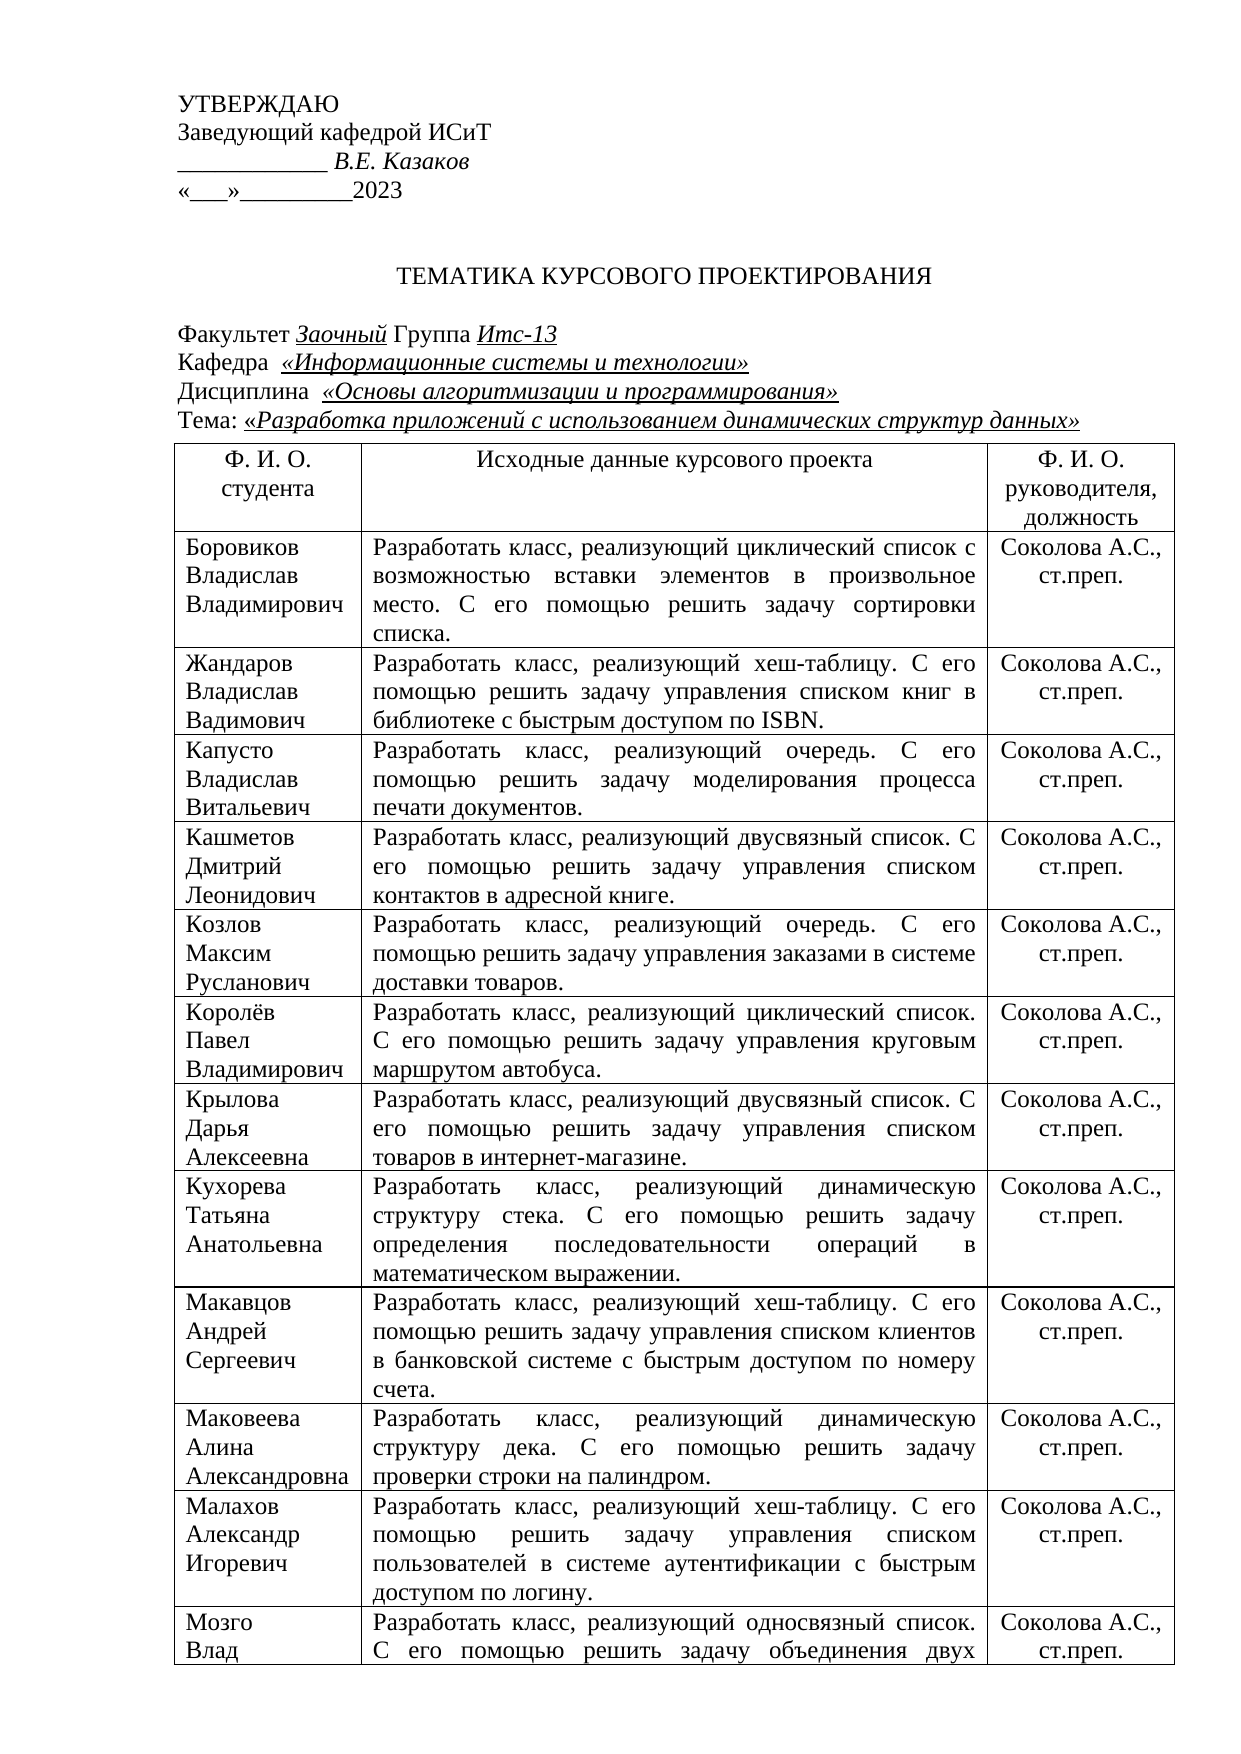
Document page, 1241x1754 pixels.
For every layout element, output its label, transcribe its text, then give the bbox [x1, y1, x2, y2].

table_cell Разработать класс, реализующий хеш-таблицу. С его помощью решить задачу управления списком клиентов в банковской системе с быстрым доступом по номеру счета. [362, 1288, 987, 1402]
text ____________ В.Е. Казаков [177, 146, 1152, 175]
table_cell Капусто Владислав Витальевич [175, 735, 361, 821]
table_cell Соколова А.С., ст.преп. [988, 1171, 1174, 1286]
table_header Исходные данные курсового проекта [362, 444, 987, 531]
table_header Ф. И. О. руководителя, должность [988, 444, 1174, 531]
table_cell Королёв Павел Владимирович [175, 997, 361, 1083]
table_cell Разработать класс, реализующий динамическую структуру стека. С его помощью решить задачу определения последовательности операций в математическом выражении. [362, 1171, 987, 1286]
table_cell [988, 1607, 1174, 1664]
text Кафедра «Информационные системы и технологии» [177, 347, 1152, 376]
text Дисциплина «Основы алгоритмизации и программирования» [177, 376, 1152, 405]
table_cell Боровиков Владислав Владимирович [175, 532, 361, 647]
table_cell Маковеева Алина Александровна [175, 1404, 361, 1490]
table_cell Разработать класс, реализующий хеш-таблицу. С его помощью решить задачу управления списком книг в библиотеке с быстрым доступом по ISBN. [362, 648, 987, 734]
table_cell Малахов Александр Игоревич [175, 1491, 361, 1606]
text Заведующий кафедрой ИСиТ [177, 117, 1152, 146]
table_cell Соколова А.С., ст.преп. [988, 822, 1174, 908]
table_cell Мозго Влад Юрьевич [175, 1607, 361, 1664]
table_cell Соколова А.С., ст.преп. [988, 910, 1174, 996]
table_cell Соколова А.С., ст.преп. [988, 1404, 1174, 1490]
table_cell Соколова А.С., ст.преп. [988, 1084, 1174, 1170]
table_cell Кашметов Дмитрий Леонидович [175, 822, 361, 908]
table_cell Разработать класс, реализующий двусвязный список. С его помощью решить задачу управления списком контактов в адресной книге. [362, 822, 987, 908]
table_cell Разработать класс, реализующий динамическую структуру дека. С его помощью решить задачу проверки строки на палиндром. [362, 1404, 987, 1490]
text ТЕМАТИКА КУРСОВОГО ПРОЕКТИРОВАНИЯ [177, 261, 1152, 290]
table_cell Козлов Максим Русланович [175, 910, 361, 996]
text Факультет Заочный Группа Итс-13 [177, 319, 1152, 347]
table_cell Разработать класс, реализующий очередь. С его помощью решить задачу моделирования процесса печати документов. [362, 735, 987, 821]
table_cell Соколова А.С., ст.преп. [988, 735, 1174, 821]
table_cell Жандаров Владислав Вадимович [175, 648, 361, 734]
table_cell Разработать класс, реализующий двусвязный список. С его помощью решить задачу управления списком товаров в интернет-магазине. [362, 1084, 987, 1170]
text УТВЕРЖДАЮ [177, 89, 1152, 117]
table_cell Разработать класс, реализующий очередь. С его помощью решить задачу управления заказами в системе доставки товаров. [362, 910, 987, 996]
table_cell Разработать класс, реализующий циклический список. С его помощью решить задачу управления круговым маршрутом автобуса. [362, 997, 987, 1083]
table_cell Соколова А.С., ст.преп. [988, 1491, 1174, 1606]
table_cell Соколова А.С., ст.преп. [988, 997, 1174, 1083]
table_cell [362, 1607, 987, 1664]
table_header Ф. И. О. студента [175, 444, 361, 531]
table_cell Кухорева Татьяна Анатольевна [175, 1171, 361, 1286]
table_cell Макавцов Андрей Сергеевич [175, 1288, 361, 1402]
table_cell Крылова Дарья Алексеевна [175, 1084, 361, 1170]
table_cell Разработать класс, реализующий хеш-таблицу. С его помощью решить задачу управления списком пользователей в системе аутентификации с быстрым доступом по логину. [362, 1491, 987, 1606]
table_cell Соколова А.С., ст.преп. [988, 1288, 1174, 1402]
text «___»_________2023 [177, 175, 1152, 204]
table_cell Разработать класс, реализующий циклический список с возможностью вставки элементов в произвольное место. С его помощью решить задачу сортировки списка. [362, 532, 987, 647]
table_cell Соколова А.С., ст.преп. [988, 648, 1174, 734]
text Тема: «Разработка приложений с использованием динамических структур данных» [177, 405, 1152, 434]
table_cell Соколова А.С., ст.преп. [988, 532, 1174, 647]
